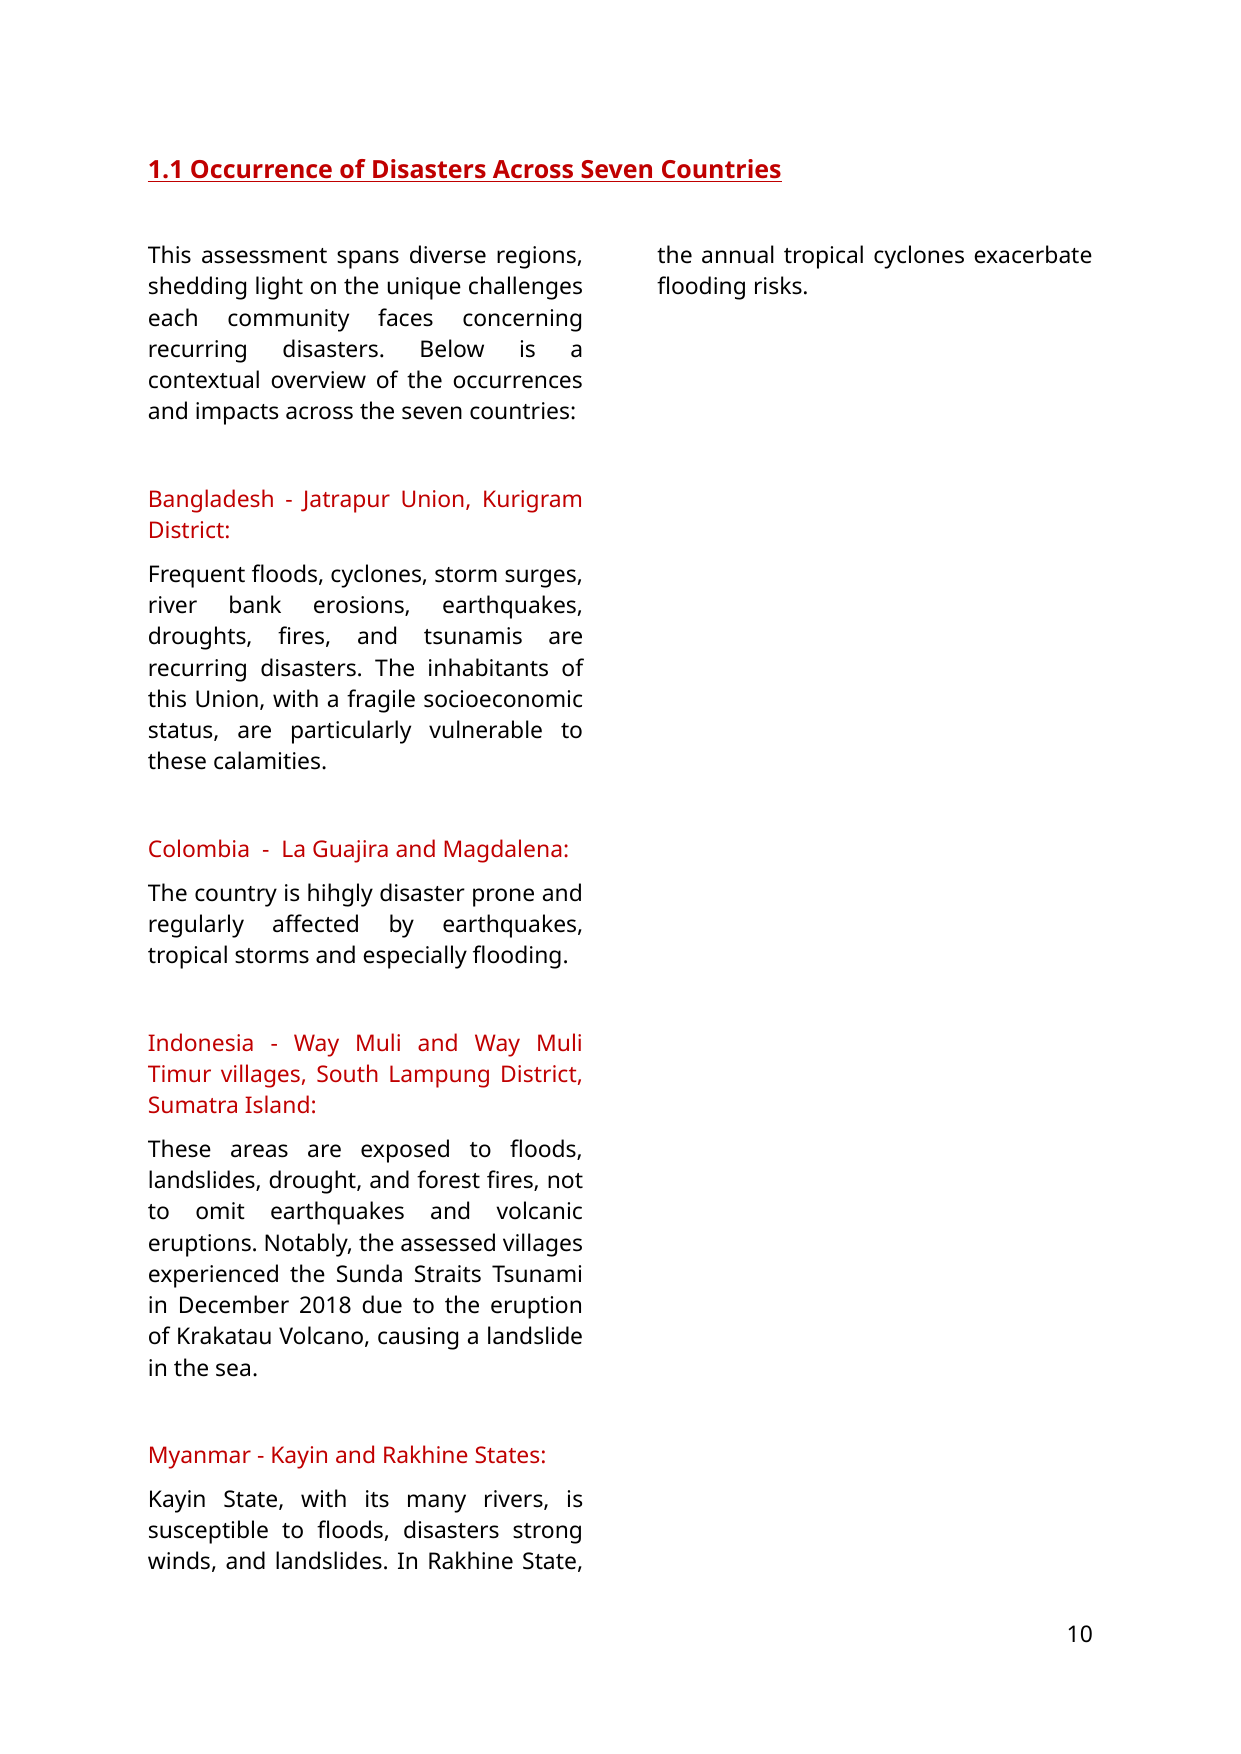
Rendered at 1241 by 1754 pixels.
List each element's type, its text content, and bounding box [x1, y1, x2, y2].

text These areas are exposed to floods, landslides, drought, and forest fires, not to omit earthquakes and volcanic eruptions. Notably, the assessed villages experienced the Sunda Straits Tsunami in December 2018 due to the eruption of Krakatau Volcano, causing a landslide in the sea. [148, 1133, 583, 1383]
text Colombia - La Guajira and Magdalena: [148, 833, 583, 864]
text This assessment spans diverse regions, shedding light on the unique challenges each community faces concerning recurring disasters. Below is a contextual overview of the occurrences and impacts across the seven countries: [148, 239, 583, 426]
text Myanmar - Kayin and Rakhine States: [148, 1439, 583, 1470]
subtitle 1.1 Occurrence of Disasters Across Seven Countries [148, 152, 1093, 186]
text Kayin State, with its many rivers, is susceptible to floods, disasters strong winds, and landslides. In Rakhine State, the annual tropical cyclones exacerbate flooding risks. [148, 1483, 583, 1576]
text Kayin State, with its many rivers, is susceptible to floods, disasters strong winds, and landslides. In Rakhine State, the annual tropical cyclones exacerbate flooding risks. [657, 239, 1093, 301]
text Frequent floods, cyclones, storm surges, river bank erosions, earthquakes, droughts, fires, and tsunamis are recurring disasters. The inhabitants of this Union, with a fragile socioeconomic status, are particularly vulnerable to these calamities. [148, 558, 583, 776]
text The country is hihgly disaster prone and regularly affected by earthquakes, tropical storms and especially flooding. [148, 876, 583, 970]
text Bangladesh - Jatrapur Union, Kurigram District: [148, 483, 583, 545]
text Indonesia - Way Muli and Way Muli Timur villages, South Lampung District, Sumatra Island: [148, 1026, 583, 1120]
